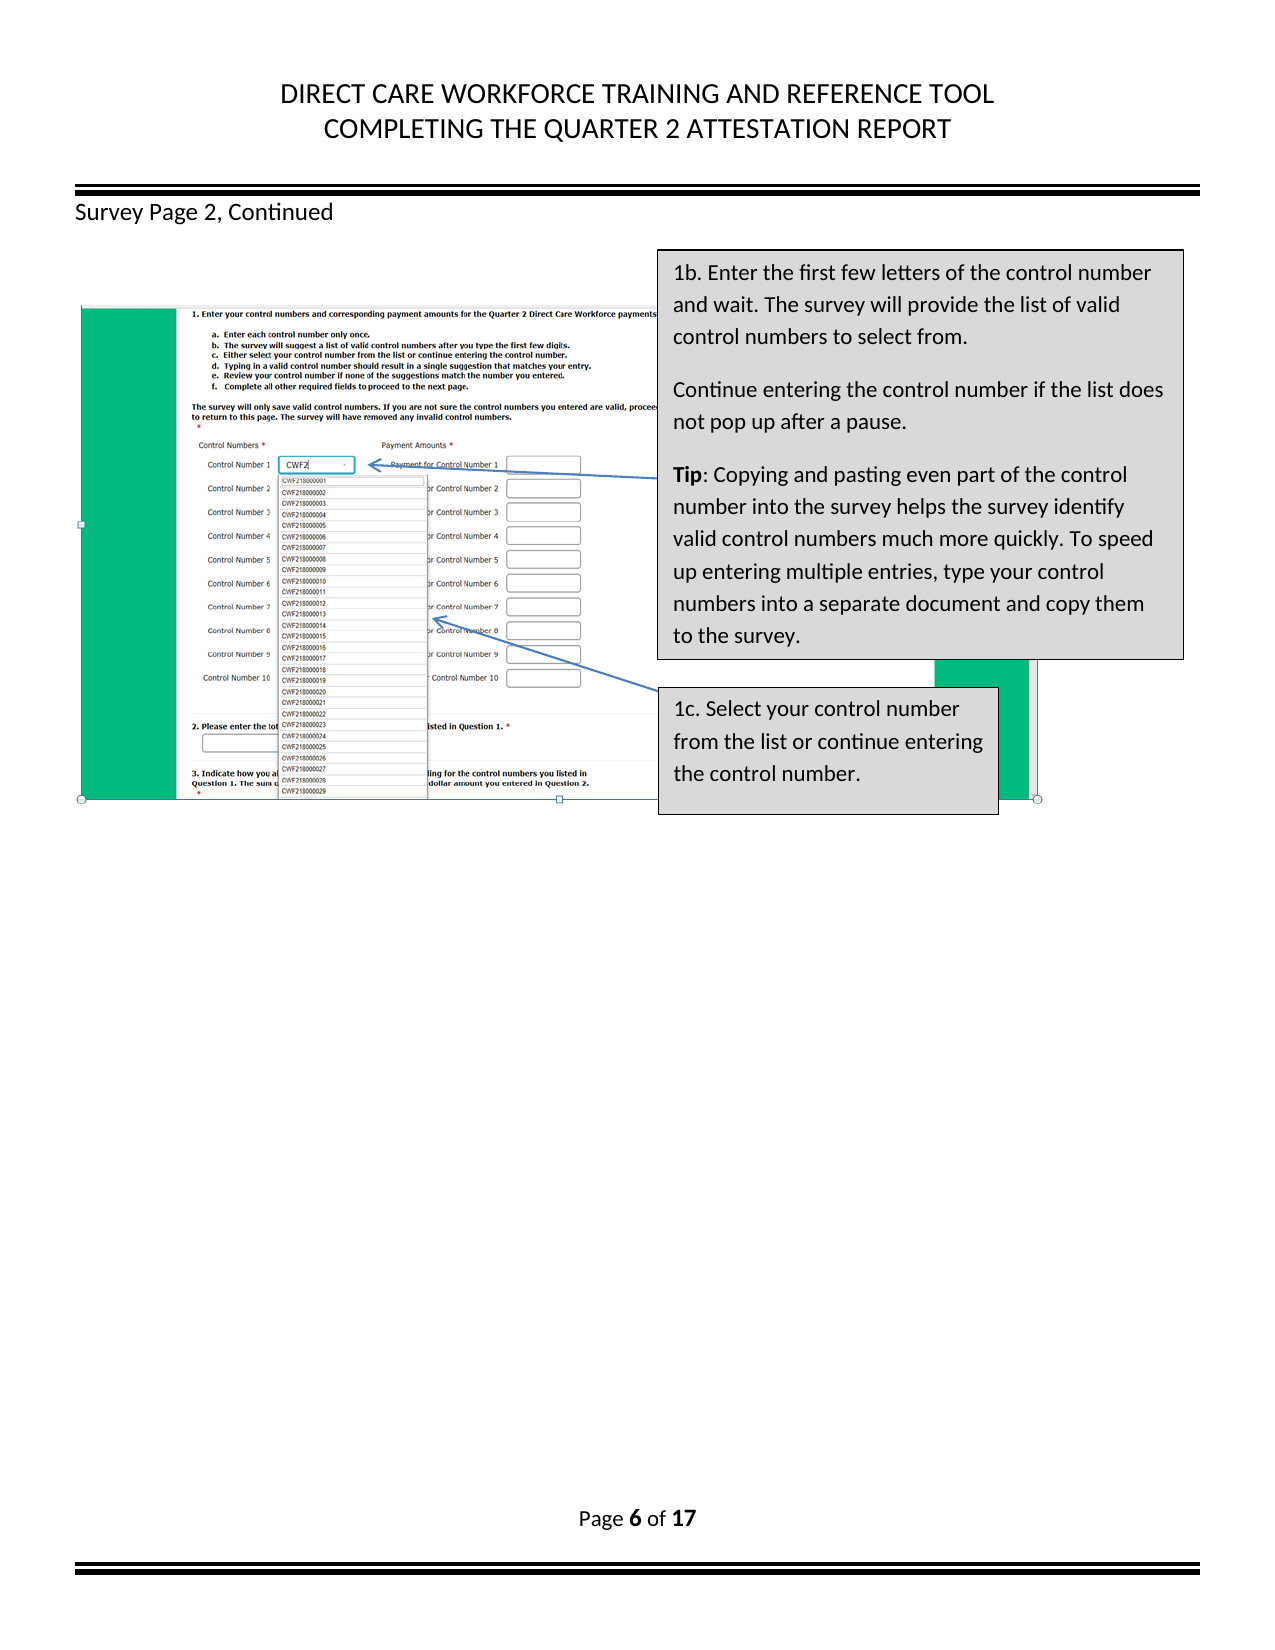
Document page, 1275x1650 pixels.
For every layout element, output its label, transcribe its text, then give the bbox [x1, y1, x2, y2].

picture [75, 305, 1049, 804]
text Survey Page 2, Continued [75, 196, 1200, 227]
